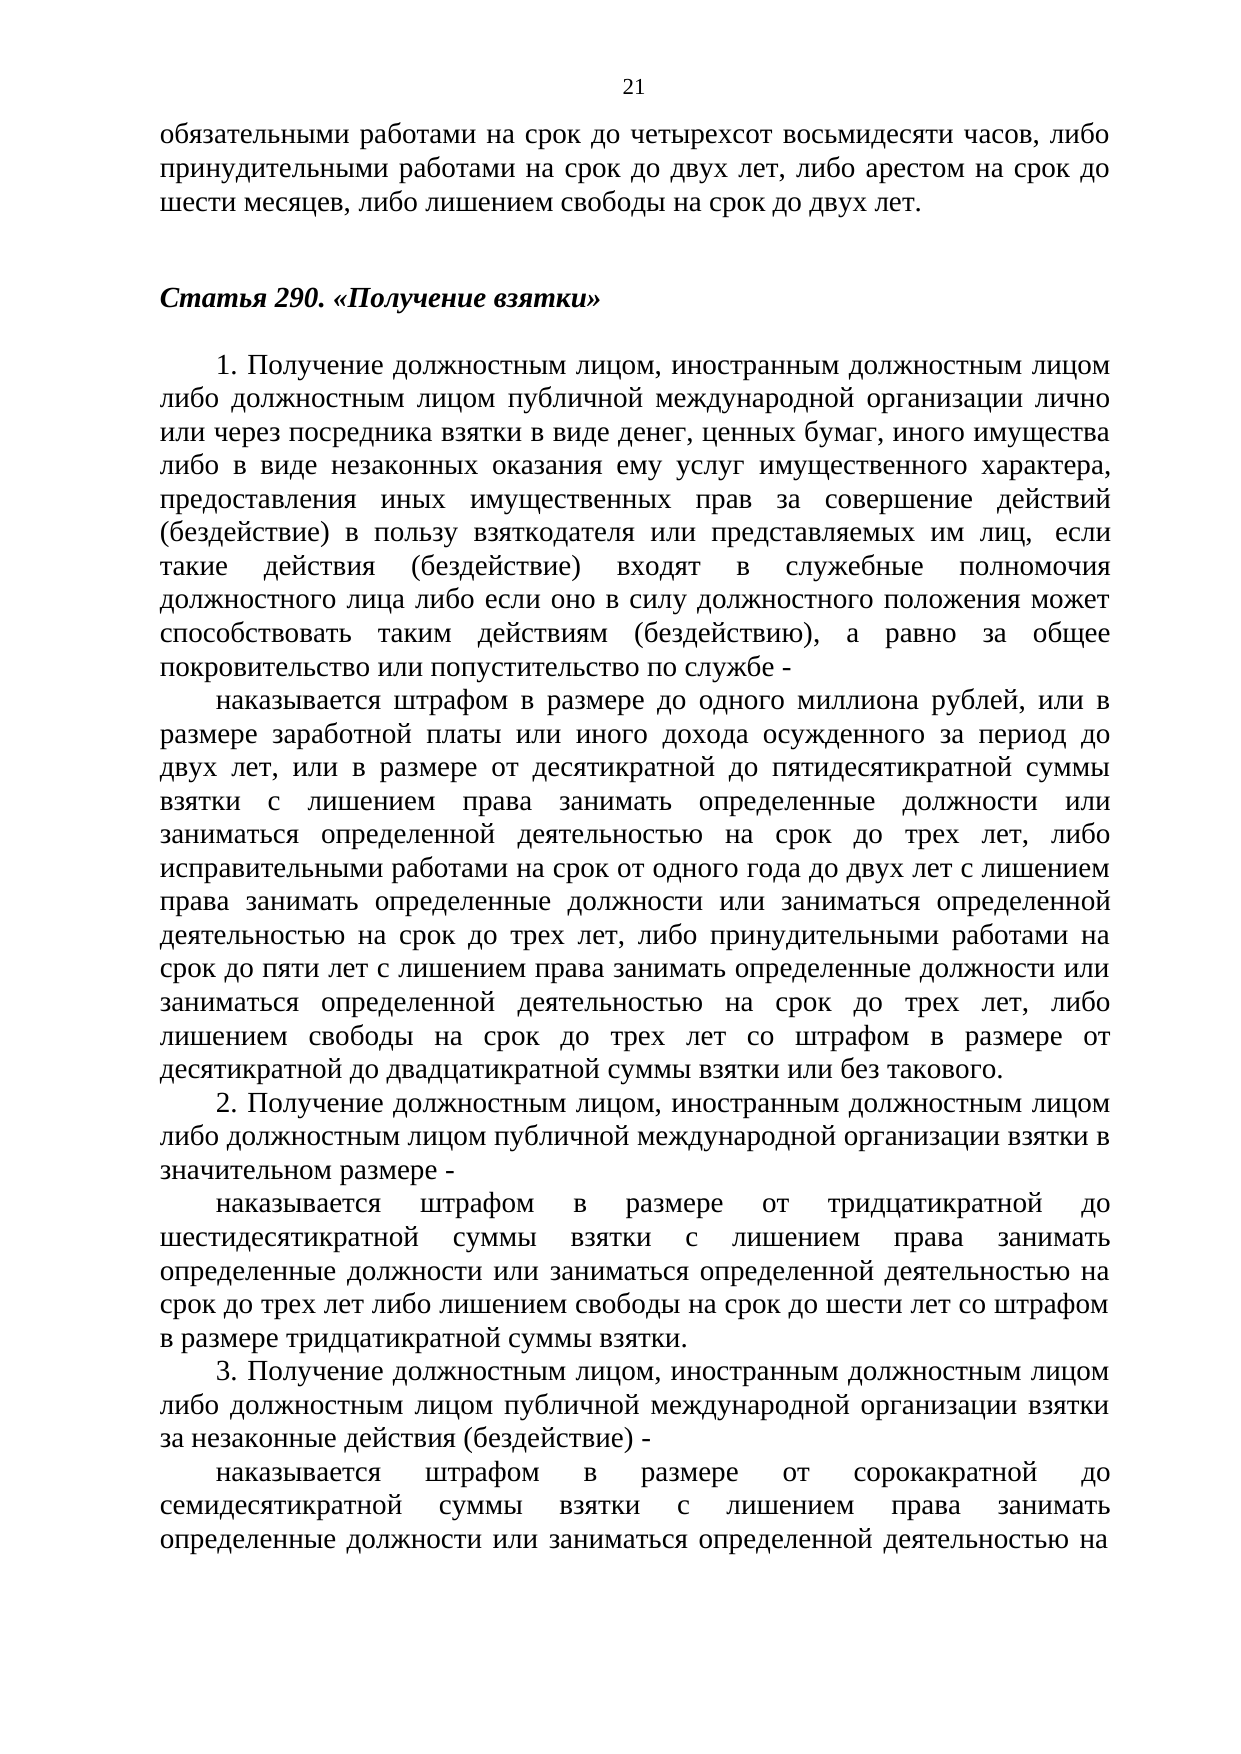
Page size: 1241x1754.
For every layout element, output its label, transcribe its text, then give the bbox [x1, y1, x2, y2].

text обязательными работами на срок до четырехсот восьмидесяти часов, либо принудительными работами на срок до двух лет, либо арестом на срок до шести месяцев, либо лишением свободы на срок до двух лет. [159, 117, 1111, 217]
list Получение должностным лицом, иностранным должностным лицом либо должностным лицом публичной международной организации взятки в значительном размере - [159, 1085, 1111, 1185]
text наказывается штрафом в размере от сорокакратной до семидесятикратной суммы взятки с лишением права занимать определенные должности или заниматься определенной деятельностью на [159, 1454, 1111, 1554]
text наказывается штрафом в размере до одного миллиона рублей, или в размере заработной платы или иного дохода осужденного за период до двух лет, или в размере от десятикратной до пятидесятикратной суммы взятки с лишением права занимать определенные должности или заниматься определенной деятельностью на срок до трех лет, либо исправительными работами на срок от одного года до двух лет с лишением права занимать определенные должности или заниматься определенной деятельностью на срок до трех лет, либо принудительными работами на срок до пяти лет с лишением права занимать определенные должности или заниматься определенной деятельностью на срок до трех лет, либо лишением свободы на срок до трех лет со штрафом в размере от десятикратной до двадцатикратной суммы взятки или без такового. [159, 682, 1111, 1085]
list Получение должностным лицом, иностранным должностным лицом либо должностным лицом публичной международной организации лично или через посредника взятки в виде денег, ценных бумаг, иного имущества либо в виде незаконных оказания ему услуг имущественного характера, предоставления иных имущественных прав за совершение действий (бездействие) в пользу взяткодателя или представляемых им лиц, если такие действия (бездействие) входят в служебные полномочия должностного лица либо если оно в силу должностного положения может способствовать таким действиям (бездействию), а равно за общее покровительство или попустительство по службе - [159, 347, 1111, 682]
subtitle Статья 290. «Получение взятки» [159, 280, 1128, 314]
text наказывается штрафом в размере от тридцатикратной до шестидесятикратной суммы взятки с лишением права занимать определенные должности или заниматься определенной деятельностью на срок до трех лет либо лишением свободы на срок до шести лет со штрафом в размере тридцатикратной суммы взятки. [159, 1186, 1111, 1353]
list Получение должностным лицом, иностранным должностным лицом либо должностным лицом публичной международной организации взятки за незаконные действия (бездействие) - [159, 1353, 1110, 1454]
